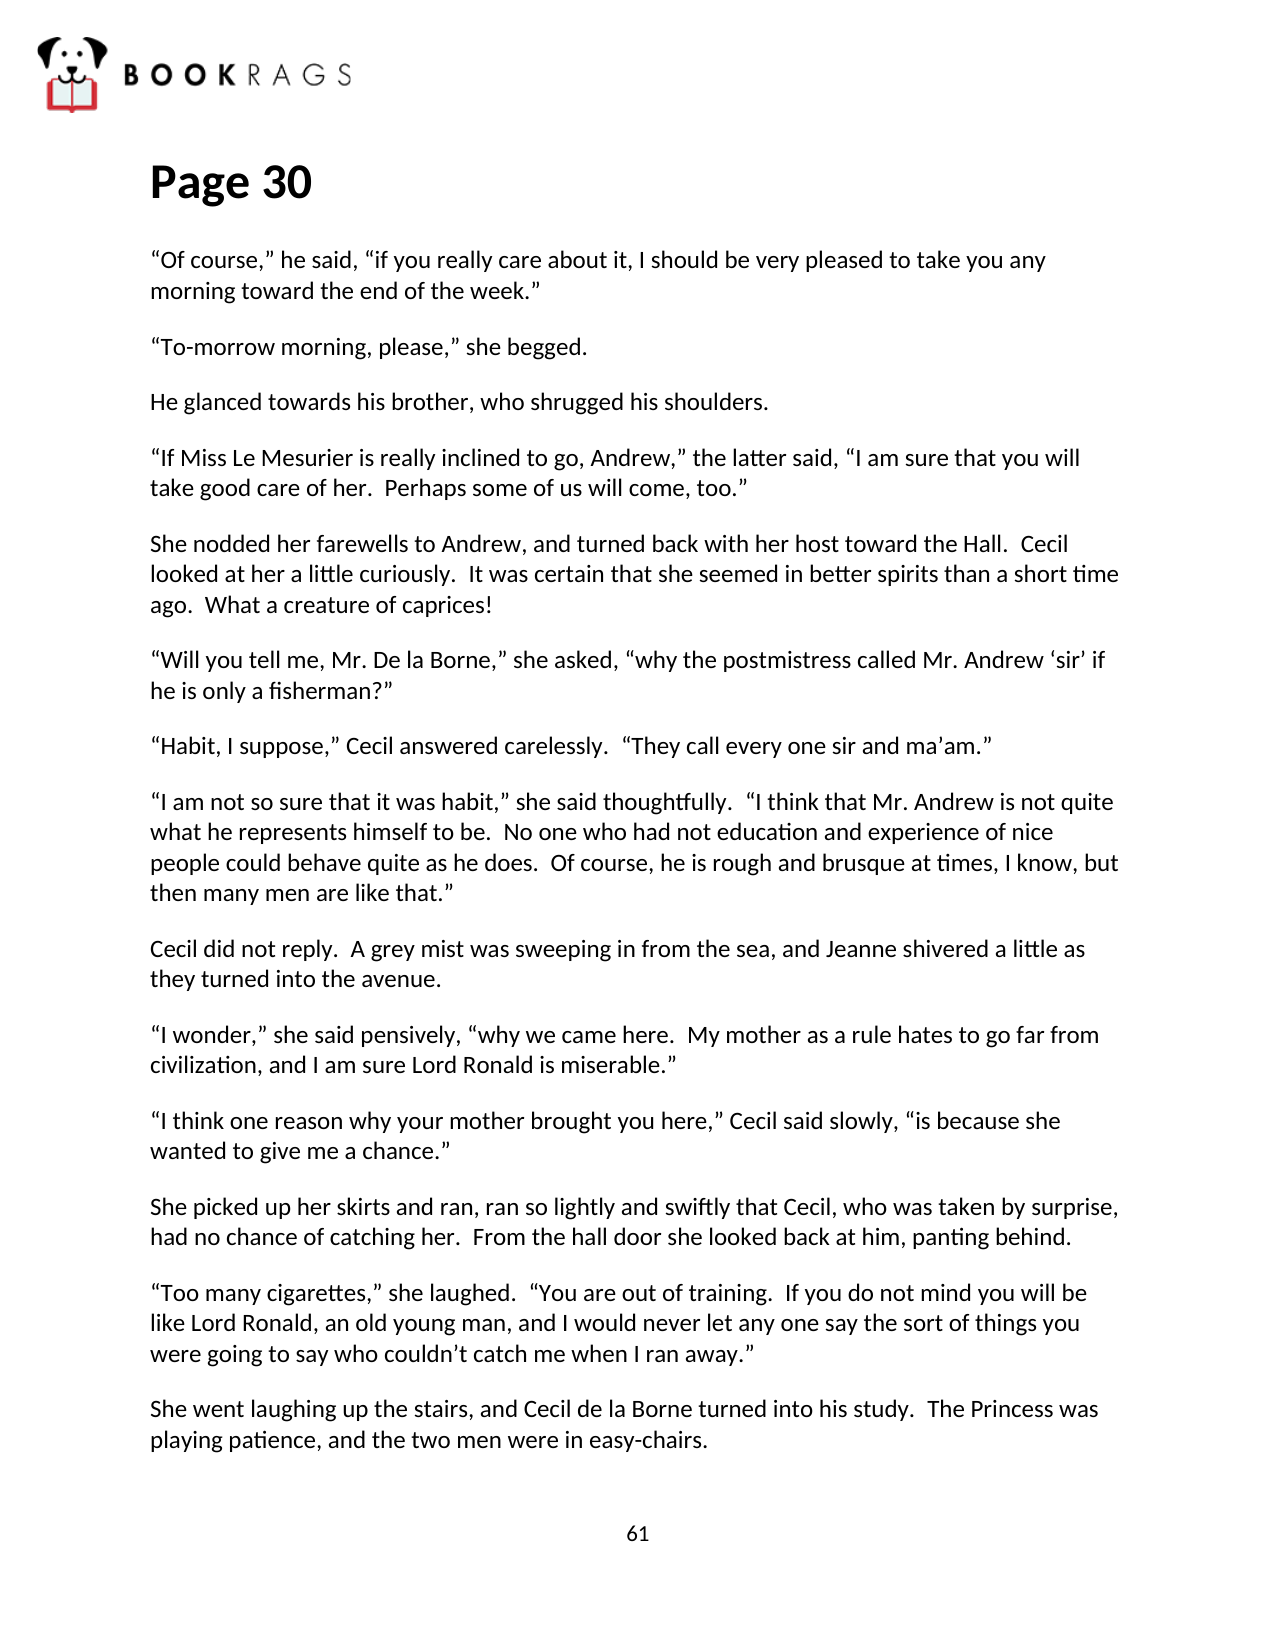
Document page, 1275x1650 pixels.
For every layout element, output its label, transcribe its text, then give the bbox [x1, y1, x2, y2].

text “To-morrow morning, please,” she begged. [150, 331, 1125, 361]
text “Will you tell me, Mr. De la Borne,” she asked, “why the postmistress called Mr. Andrew ‘sir’ if he is only a fisherman?” [150, 644, 1125, 705]
text “Of course,” he said, “if you really care about it, I should be very pleased to take you any morning toward the end of the week.” [150, 244, 1125, 306]
text She picked up her skirts and ran, ran so lightly and swiftly that Cecil, who was taken by surprise, had no chance of catching her. From the hall door she looked back at him, panting behind. [150, 1191, 1125, 1252]
text He glanced towards his brother, who shrugged his shoulders. [150, 386, 1125, 417]
text “I think one reason why your mother brought you here,” Cecil said slowly, “is because she wanted to give me a chance.” [150, 1105, 1125, 1166]
text Page 30 [150, 150, 1125, 211]
text “Habit, I suppose,” Cecil answered carelessly. “They call every one sir and ma’am.” [150, 730, 1125, 761]
text “I wonder,” she said pensively, “why we came here. My mother as a rule hates to go far from civilization, and I am sure Lord Ronald is miserable.” [150, 1019, 1125, 1080]
picture [37, 37, 351, 113]
text Cecil did not reply. A grey mist was sweeping in from the sea, and Jeanne shivered a little as they turned into the avenue. [150, 933, 1125, 994]
text “I am not so sure that it was habit,” she said thoughtfully. “I think that Mr. Andrew is not quite what he represents himself to be. No one who had not education and experience of nice people could behave quite as he does. Of course, he is rough and brusque at times, I know, but then many men are like that.” [150, 786, 1125, 908]
text She went laughing up the stairs, and Cecil de la Borne turned into his study. The Princess was playing patience, and the two men were in easy-chairs. [150, 1394, 1125, 1455]
text She nodded her farewells to Andrew, and turned back with her host toward the Hall. Cecil looked at her a little curiously. It was certain that she seemed in better spirits than a short time ago. What a creature of caprices! [150, 528, 1125, 619]
text “If Miss Le Mesurier is really inclined to go, Andrew,” the latter said, “I am sure that you will take good care of her. Perhaps some of us will come, too.” [150, 442, 1125, 503]
text “Too many cigarettes,” she laughed. “You are out of training. If you do not mind you will be like Lord Ronald, an old young man, and I would never let any one say the sort of things you were going to say who couldn’t catch me when I ran away.” [150, 1277, 1125, 1369]
